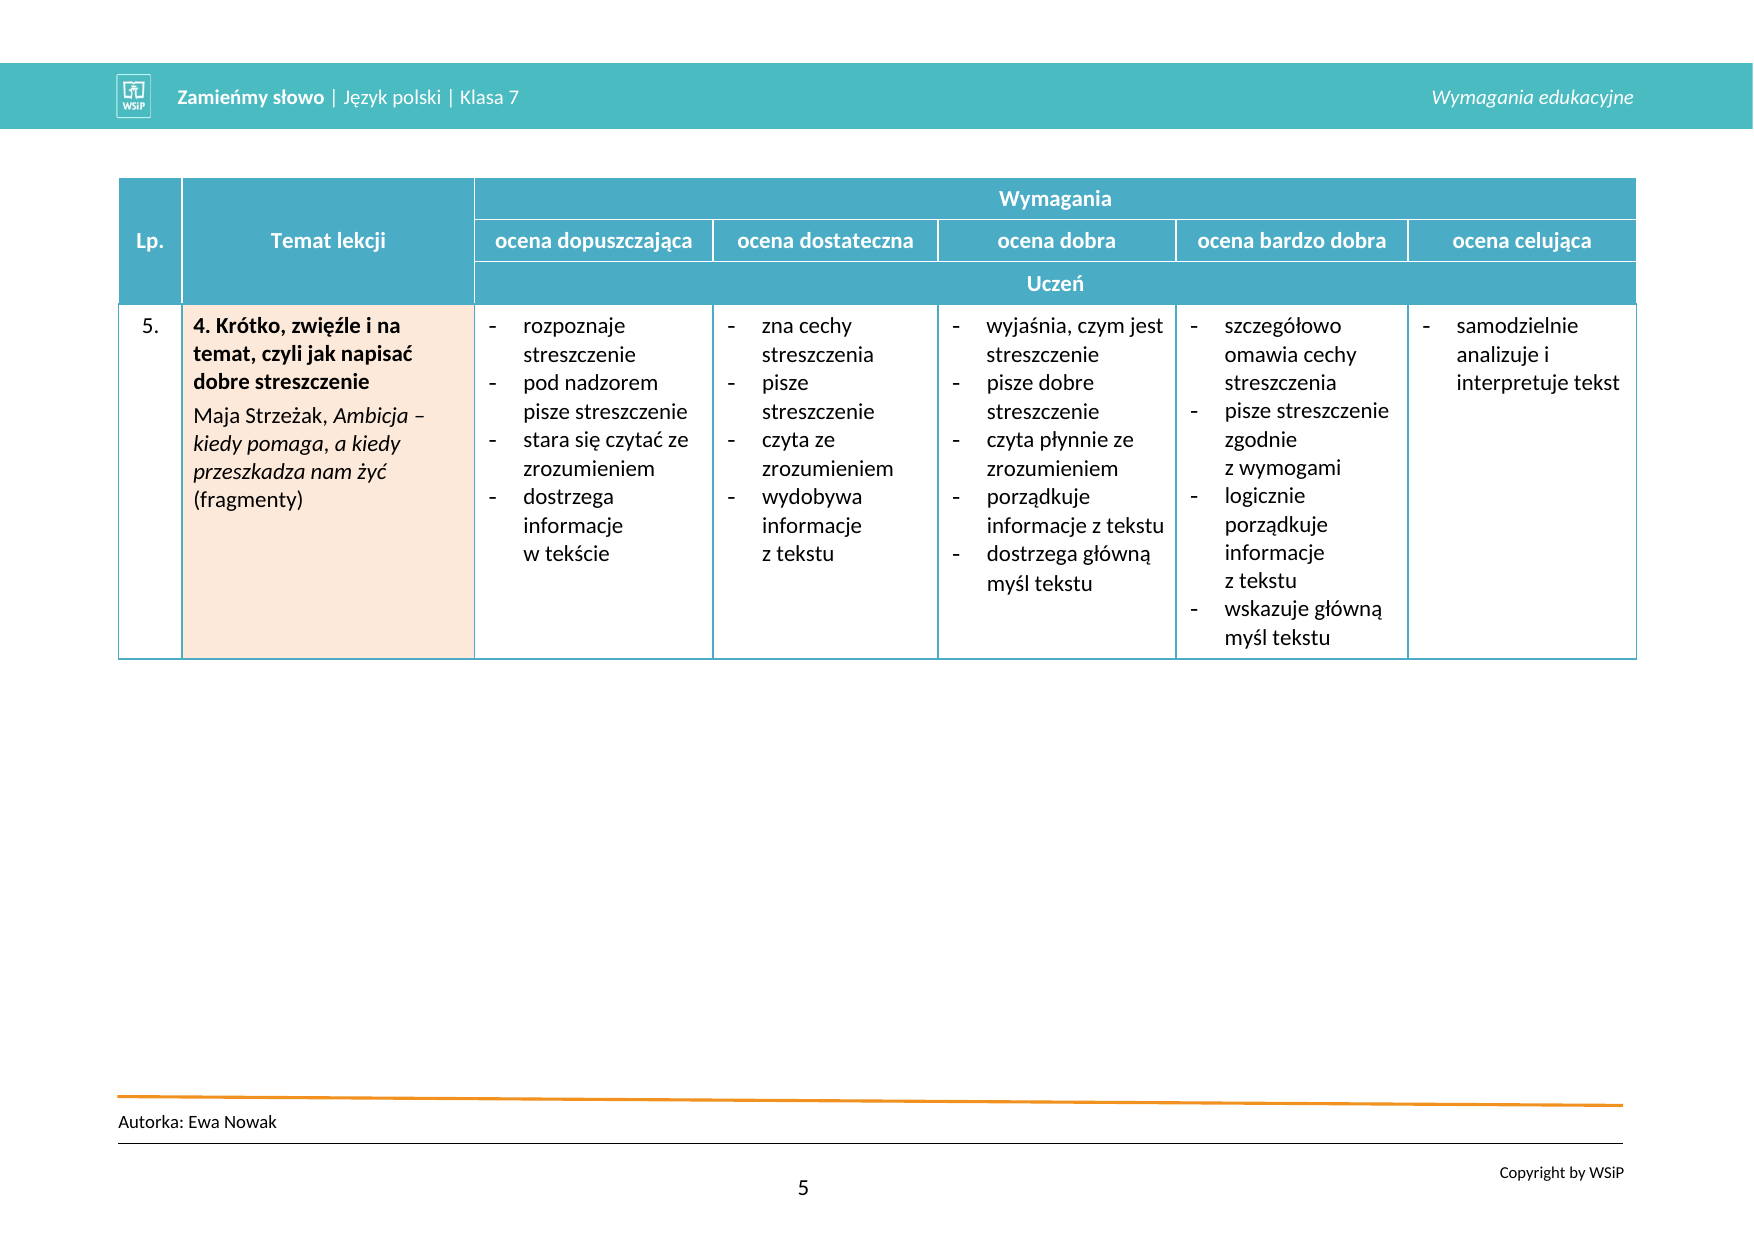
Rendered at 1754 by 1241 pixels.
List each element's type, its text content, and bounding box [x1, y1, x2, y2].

table_cell samodzielnie analizuje i interpretuje tekst [1409, 305, 1636, 658]
table_header Lp. [119, 178, 181, 303]
table_cell szczegółowo omawia cechy streszczenia pisze streszczenie zgodnie z wymogami logicznie porządkuje informacje z tekstu wskazuje główną myśl tekstu [1177, 305, 1407, 658]
table_cell zna cechy streszczenia pisze streszczenie czyta ze zrozumieniem wydobywa informacje z tekstu [714, 305, 937, 658]
table_cell ocena bardzo dobra [1177, 220, 1407, 261]
table_cell ocena dobra [939, 220, 1175, 261]
table_cell 5. [119, 305, 181, 658]
table_cell wyjaśnia, czym jest streszczenie pisze dobre streszczenie czyta płynnie ze zrozumieniem porządkuje informacje z tekstu dostrzega główną myśl tekstu [939, 305, 1175, 658]
table_cell ocena dostateczna [714, 220, 937, 261]
table_cell rozpoznaje streszczenie pod nadzorem pisze streszczenie stara się czytać ze zrozumieniem dostrzega informacje w tekście [475, 305, 712, 658]
table_cell 4. Krótko, zwięźle i na temat, czyli jak napisać dobre streszczenie Maja Strzeżak, Ambicja – kiedy pomaga, a kiedy przeszkadza nam żyć (fragmenty) [183, 305, 474, 658]
picture [0, 63, 1753, 129]
table_header Temat lekcji [183, 178, 474, 303]
table_header Wymagania [475, 178, 1636, 219]
table_cell Uczeń [475, 262, 1636, 303]
table_cell ocena celująca [1409, 220, 1636, 261]
table_cell ocena dopuszczająca [475, 220, 712, 261]
